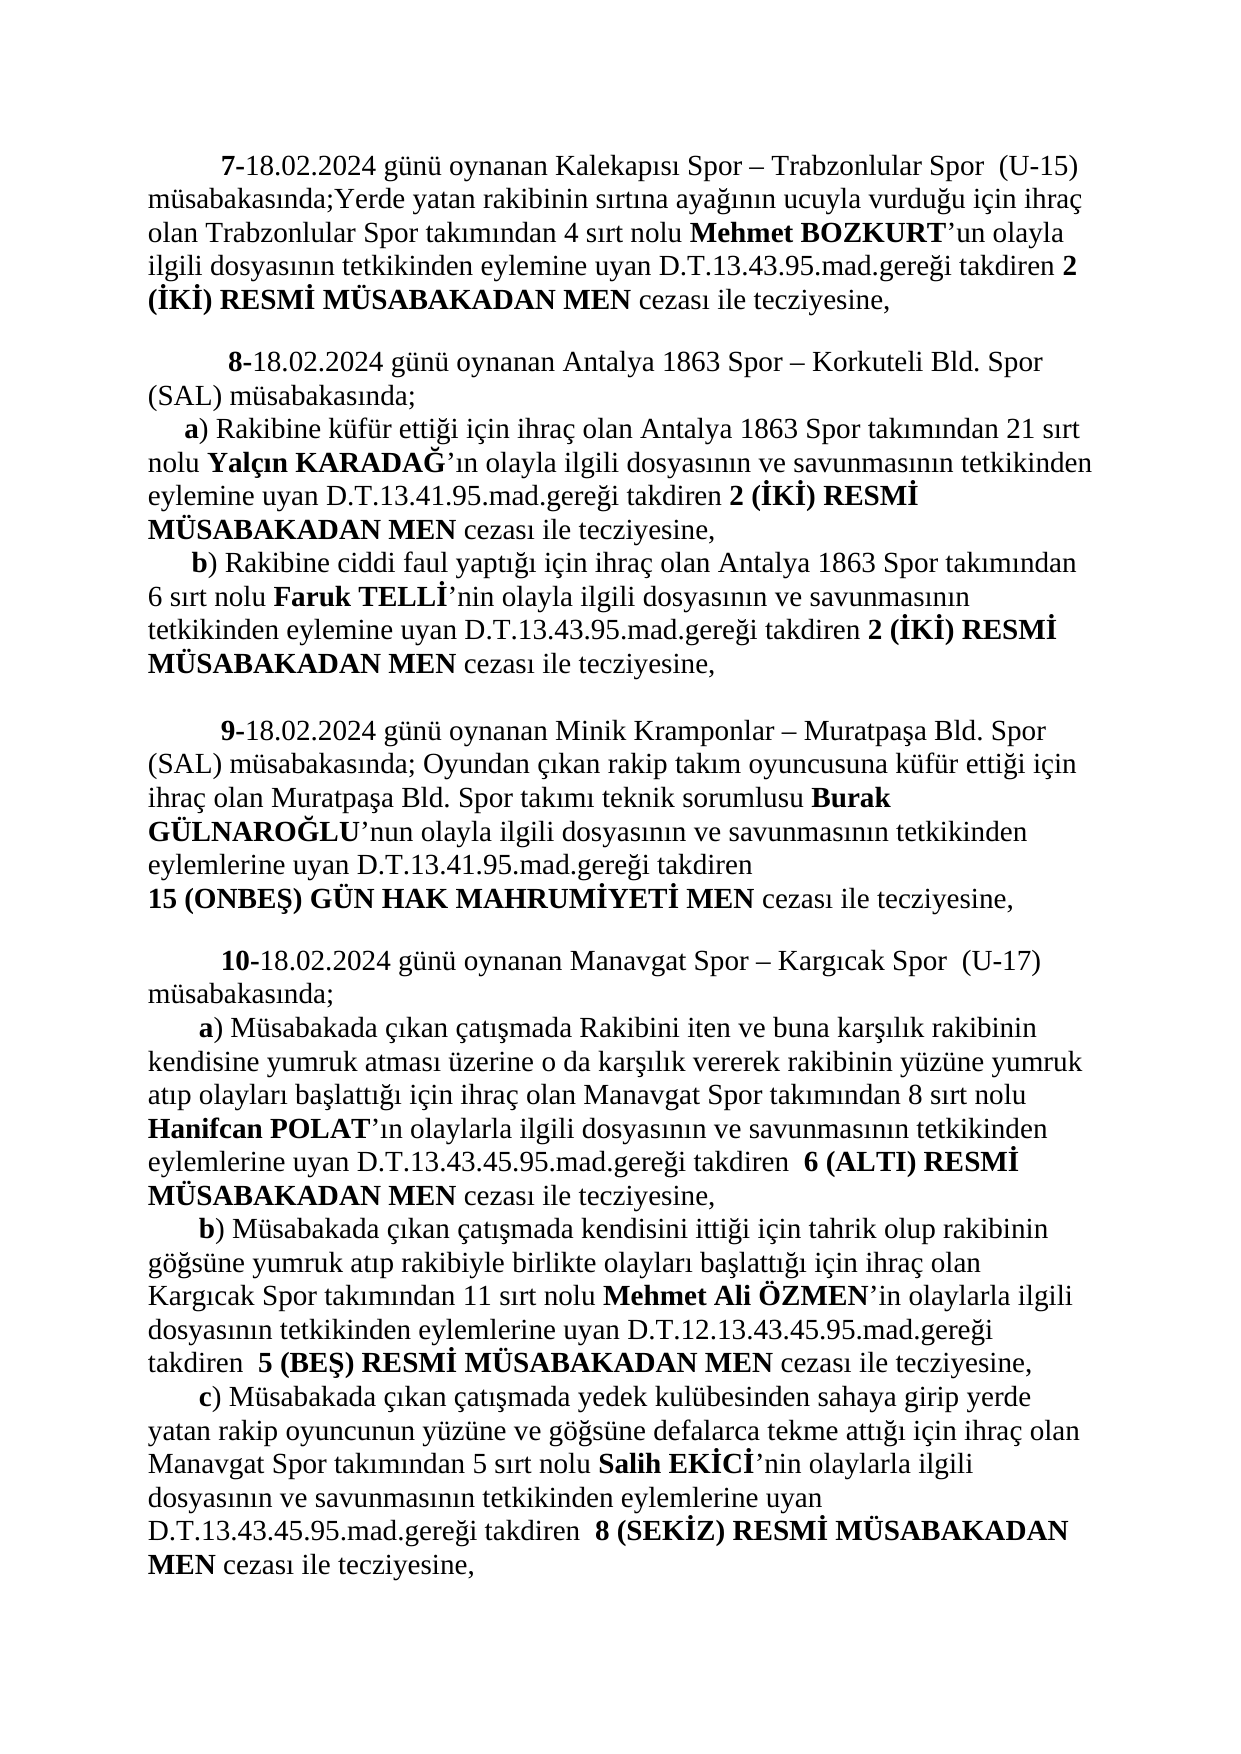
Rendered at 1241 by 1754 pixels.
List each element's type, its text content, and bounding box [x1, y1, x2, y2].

text 9-18.02.2024 günü oynanan Minik Kramponlar – Muratpaşa Bld. Spor (SAL) müsabakasında; Oyundan çıkan rakip takım oyuncusuna küfür ettiği için ihraç olan Muratpaşa Bld. Spor takımı teknik sorumlusu Burak GÜLNAROĞLU’nun olayla ilgili dosyasının ve savunmasının tetkikinden eylemlerine uyan D.T.13.41.95.mad.gereği takdiren [148, 713, 1093, 881]
text a) Rakibine küfür ettiği için ihraç olan Antalya 1863 Spor takımından 21 sırt nolu Yalçın KARADAĞ’ın olayla ilgili dosyasının ve savunmasının tetkikinden eylemine uyan D.T.13.41.95.mad.gereği takdiren 2 (İKİ) RESMİ MÜSABAKADAN MEN cezası ile tecziyesine, [148, 411, 1093, 545]
text 15 (ONBEŞ) GÜN HAK MAHRUMİYETİ MEN cezası ile tecziyesine, [148, 881, 1093, 914]
text 10-18.02.2024 günü oynanan Manavgat Spor – Kargıcak Spor (U-17) müsabakasında; [148, 943, 1093, 1010]
text b) Rakibine ciddi faul yaptığı için ihraç olan Antalya 1863 Spor takımından 6 sırt nolu Faruk TELLİ’nin olayla ilgili dosyasının ve savunmasının tetkikinden eylemine uyan D.T.13.43.95.mad.gereği takdiren 2 (İKİ) RESMİ MÜSABAKADAN MEN cezası ile tecziyesine, [148, 545, 1093, 679]
text 8-18.02.2024 günü oynanan Antalya 1863 Spor – Korkuteli Bld. Spor (SAL) müsabakasında; [148, 344, 1093, 411]
text b) Müsabakada çıkan çatışmada kendisini ittiği için tahrik olup rakibinin göğsüne yumruk atıp rakibiyle birlikte olayları başlattığı için ihraç olan Kargıcak Spor takımından 11 sırt nolu Mehmet Ali ÖZMEN’in olaylarla ilgili dosyasının tetkikinden eylemlerine uyan D.T.12.13.43.45.95.mad.gereği takdiren 5 (BEŞ) RESMİ MÜSABAKADAN MEN cezası ile tecziyesine, [148, 1211, 1093, 1379]
text 7-18.02.2024 günü oynanan Kalekapısı Spor – Trabzonlular Spor (U-15) müsabakasında;Yerde yatan rakibinin sırtına ayağının ucuyla vurduğu için ihraç olan Trabzonlular Spor takımından 4 sırt nolu Mehmet BOZKURT’un olayla ilgili dosyasının tetkikinden eylemine uyan D.T.13.43.95.mad.gereği takdiren 2 (İKİ) RESMİ MÜSABAKADAN MEN cezası ile tecziyesine, [148, 148, 1093, 315]
text c) Müsabakada çıkan çatışmada yedek kulübesinden sahaya girip yerde yatan rakip oyuncunun yüzüne ve göğsüne defalarca tekme attığı için ihraç olan Manavgat Spor takımından 5 sırt nolu Salih EKİCİ’nin olaylarla ilgili dosyasının ve savunmasının tetkikinden eylemlerine uyan D.T.13.43.45.95.mad.gereği takdiren 8 (SEKİZ) RESMİ MÜSABAKADAN MEN cezası ile tecziyesine, [148, 1379, 1093, 1580]
text a) Müsabakada çıkan çatışmada Rakibini iten ve buna karşılık rakibinin kendisine yumruk atması üzerine o da karşılık vererek rakibinin yüzüne yumruk atıp olayları başlattığı için ihraç olan Manavgat Spor takımından 8 sırt nolu Hanifcan POLAT’ın olaylarla ilgili dosyasının ve savunmasının tetkikinden eylemlerine uyan D.T.13.43.45.95.mad.gereği takdiren 6 (ALTI) RESMİ MÜSABAKADAN MEN cezası ile tecziyesine, [148, 1010, 1093, 1211]
